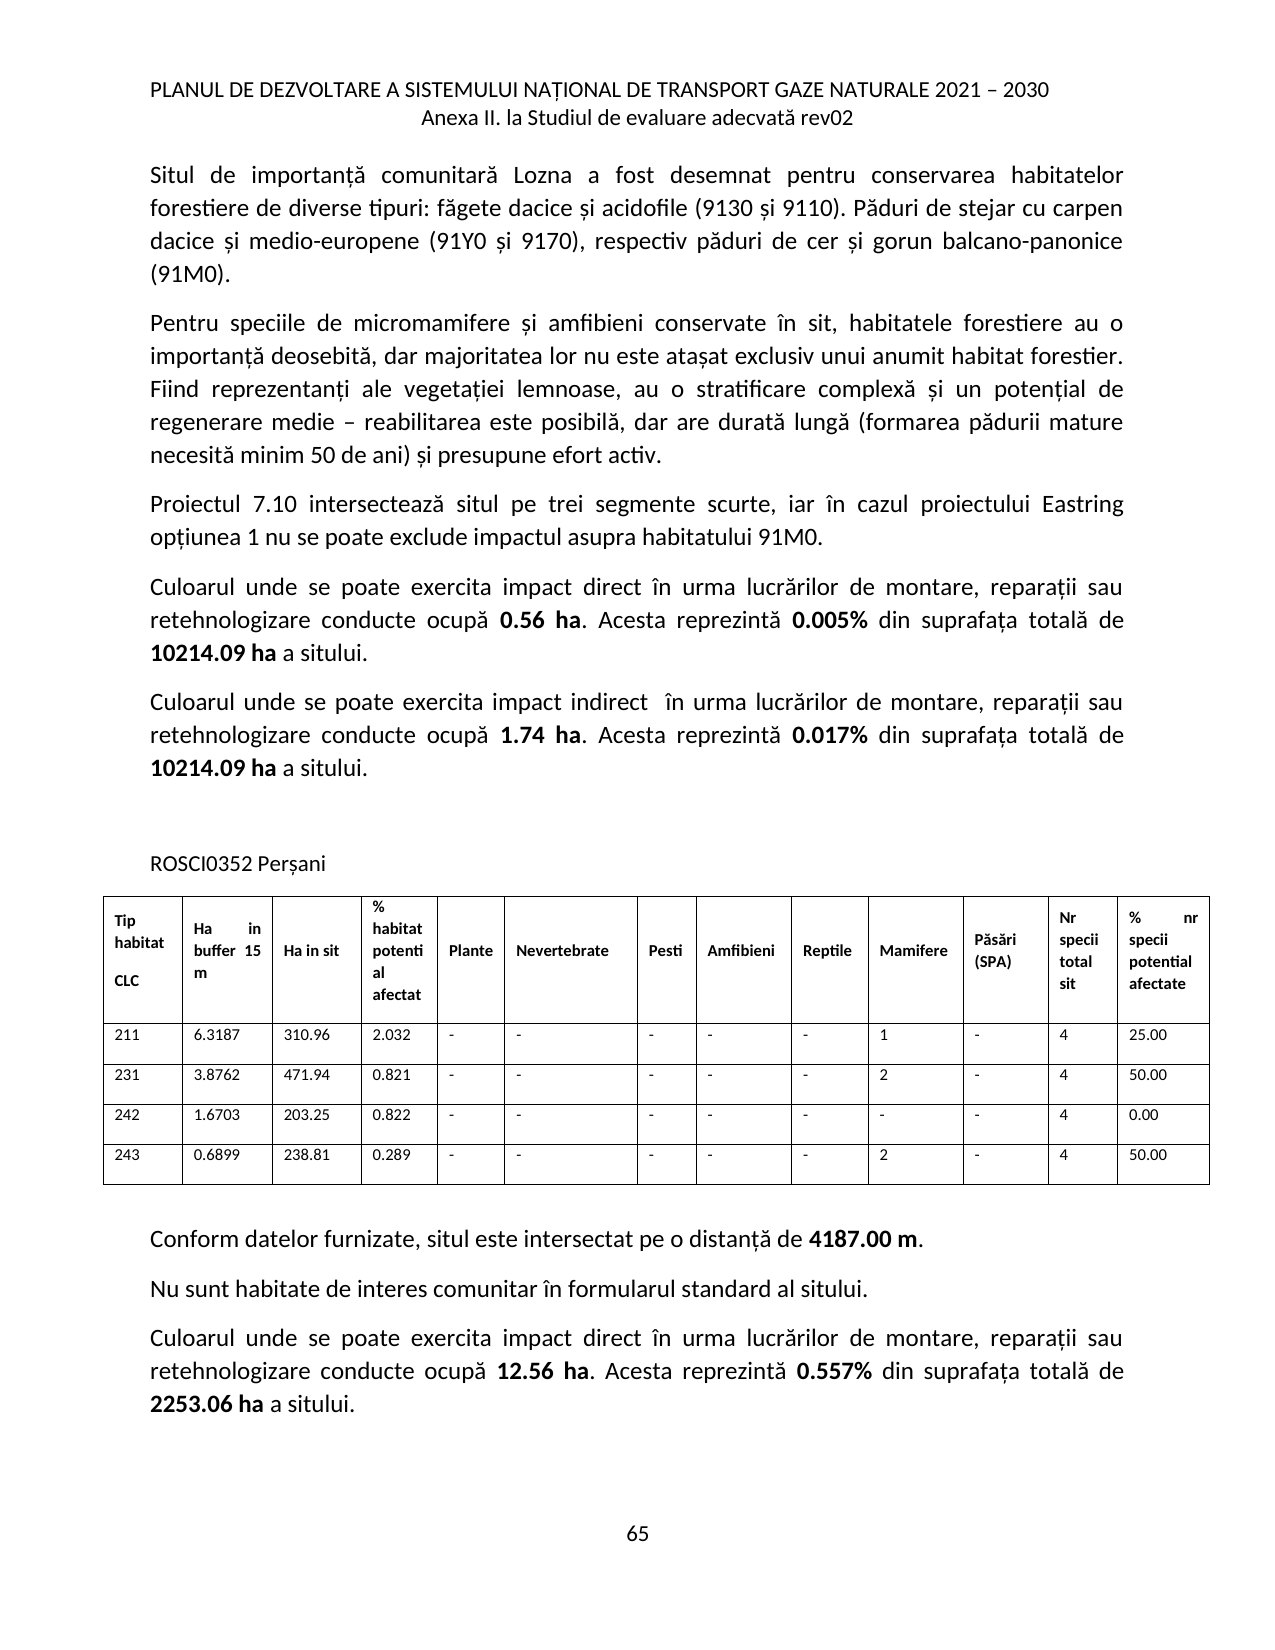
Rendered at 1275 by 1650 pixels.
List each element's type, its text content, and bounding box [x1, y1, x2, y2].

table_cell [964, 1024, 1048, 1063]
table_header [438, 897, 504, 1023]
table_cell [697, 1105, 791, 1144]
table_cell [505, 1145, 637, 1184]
text Conform datelor furnizate, situl este intersectat pe o distanță de 4187.00 m. [150, 1223, 1125, 1254]
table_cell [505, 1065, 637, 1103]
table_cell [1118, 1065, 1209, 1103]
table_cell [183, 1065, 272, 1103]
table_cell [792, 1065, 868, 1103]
text Situl de importanță comunitară Lozna a fost desemnat pentru conservarea habitatelor forestiere de diverse tipuri: făgete dacice și acidofile (9130 și 9110). Păduri de stejar cu carpen dacice și medio-europene (91Y0 și 9170), respectiv păduri de cer și gorun balcano-panonice (91M0). [150, 159, 1125, 288]
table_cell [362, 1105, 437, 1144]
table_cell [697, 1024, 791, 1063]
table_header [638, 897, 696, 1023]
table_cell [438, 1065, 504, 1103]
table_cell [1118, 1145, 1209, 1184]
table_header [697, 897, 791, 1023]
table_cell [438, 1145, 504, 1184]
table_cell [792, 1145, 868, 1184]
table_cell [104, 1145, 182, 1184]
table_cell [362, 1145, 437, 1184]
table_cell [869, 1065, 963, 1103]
text Culoarul unde se poate exercita impact indirect în urma lucrărilor de montare, reparații sau retehnologizare conducte ocupă 1.74 ha. Acesta reprezintă 0.017% din suprafața totală de 10214.09 ha a sitului. [150, 687, 1125, 783]
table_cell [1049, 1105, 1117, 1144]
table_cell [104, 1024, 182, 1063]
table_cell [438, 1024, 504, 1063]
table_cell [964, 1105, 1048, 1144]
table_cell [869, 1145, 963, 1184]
text Nu sunt habitate de interes comunitar în formularul standard al sitului. [150, 1273, 1125, 1303]
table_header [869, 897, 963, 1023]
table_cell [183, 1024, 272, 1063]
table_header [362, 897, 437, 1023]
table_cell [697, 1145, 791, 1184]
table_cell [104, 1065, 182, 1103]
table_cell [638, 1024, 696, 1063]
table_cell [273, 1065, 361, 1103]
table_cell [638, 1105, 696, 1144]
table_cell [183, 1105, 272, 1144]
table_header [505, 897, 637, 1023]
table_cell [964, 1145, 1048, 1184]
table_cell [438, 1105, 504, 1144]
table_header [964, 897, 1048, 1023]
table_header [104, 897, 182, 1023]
text Culoarul unde se poate exercita impact direct în urma lucrărilor de montare, reparații sau retehnologizare conducte ocupă 12.56 ha. Acesta reprezintă 0.557% din suprafața totală de 2253.06 ha a sitului. [150, 1322, 1125, 1419]
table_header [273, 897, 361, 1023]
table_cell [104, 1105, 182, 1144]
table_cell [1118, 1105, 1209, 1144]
text ROSCI0352 Perșani [150, 849, 1125, 877]
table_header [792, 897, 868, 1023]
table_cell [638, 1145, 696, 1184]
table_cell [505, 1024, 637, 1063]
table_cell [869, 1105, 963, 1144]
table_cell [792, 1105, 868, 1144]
text Culoarul unde se poate exercita impact direct în urma lucrărilor de montare, reparații sau retehnologizare conducte ocupă 0.56 ha. Acesta reprezintă 0.005% din suprafața totală de 10214.09 ha a sitului. [150, 571, 1125, 667]
text Pentru speciile de micromamifere și amfibieni conservate în sit, habitatele forestiere au o importanță deosebită, dar majoritatea lor nu este atașat exclusiv unui anumit habitat forestier. Fiind reprezentanți ale vegetației lemnoase, au o stratificare complexă și un potențial de regenerare medie – reabilitarea este posibilă, dar are durată lungă (formarea pădurii mature necesită minim 50 de ani) și presupune efort activ. [150, 307, 1125, 469]
text Proiectul 7.10 intersectează situl pe trei segmente scurte, iar în cazul proiectului Eastring opțiunea 1 nu se poate exclude impactul asupra habitatului 91M0. [150, 489, 1125, 552]
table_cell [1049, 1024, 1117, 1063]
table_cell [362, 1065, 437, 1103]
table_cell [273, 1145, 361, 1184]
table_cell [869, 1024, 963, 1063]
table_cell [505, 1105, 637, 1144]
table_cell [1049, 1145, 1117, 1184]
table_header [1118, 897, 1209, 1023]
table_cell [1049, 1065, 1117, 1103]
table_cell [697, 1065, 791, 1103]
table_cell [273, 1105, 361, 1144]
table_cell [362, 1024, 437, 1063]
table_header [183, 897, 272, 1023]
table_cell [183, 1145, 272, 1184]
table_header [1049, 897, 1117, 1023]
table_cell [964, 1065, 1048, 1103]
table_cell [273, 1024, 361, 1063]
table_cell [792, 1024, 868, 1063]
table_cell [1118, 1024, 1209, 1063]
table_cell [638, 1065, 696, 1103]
